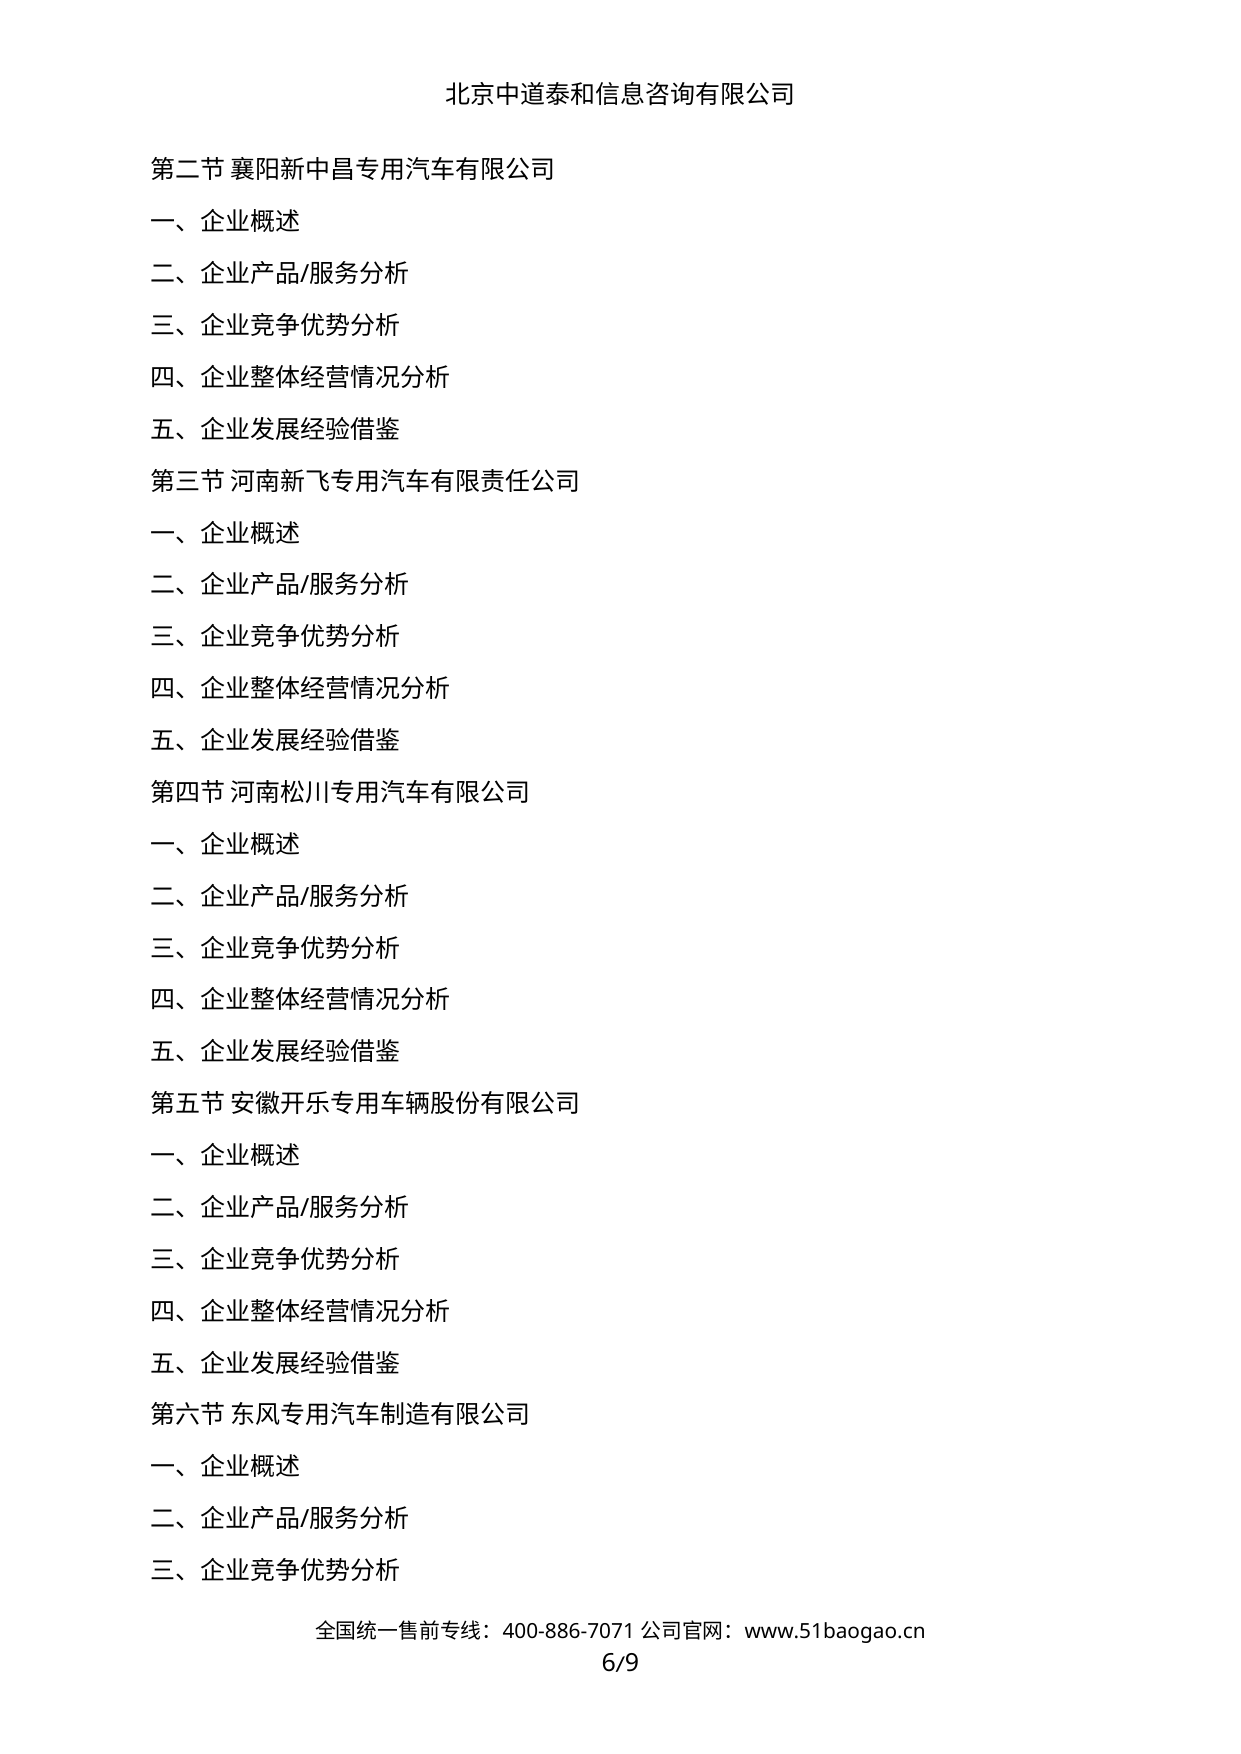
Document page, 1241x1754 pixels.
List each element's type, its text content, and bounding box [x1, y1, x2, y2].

text 第四节 河南松川专用汽车有限公司 [150, 772, 1090, 809]
text 一、企业概述 [150, 1136, 1090, 1172]
text 四、企业整体经营情况分析 [150, 669, 1090, 705]
text 五、企业发展经验借鉴 [150, 1343, 1090, 1379]
text 一、企业概述 [150, 513, 1090, 549]
text 五、企业发展经验借鉴 [150, 1032, 1090, 1068]
text 二、企业产品/服务分析 [150, 565, 1090, 601]
text 第六节 东风专用汽车制造有限公司 [150, 1395, 1090, 1431]
text 一、企业概述 [150, 1447, 1090, 1483]
text 二、企业产品/服务分析 [150, 876, 1090, 912]
text 三、企业竞争优势分析 [150, 928, 1090, 964]
text 二、企业产品/服务分析 [150, 1499, 1090, 1535]
text 四、企业整体经营情况分析 [150, 1291, 1090, 1327]
text 第三节 河南新飞专用汽车有限责任公司 [150, 461, 1090, 497]
text 二、企业产品/服务分析 [150, 254, 1090, 290]
text 四、企业整体经营情况分析 [150, 980, 1090, 1016]
text 一、企业概述 [150, 824, 1090, 861]
text 第二节 襄阳新中昌专用汽车有限公司 [150, 150, 1090, 186]
text 四、企业整体经营情况分析 [150, 357, 1090, 394]
text 第五节 安徽开乐专用车辆股份有限公司 [150, 1084, 1090, 1120]
text 一、企业概述 [150, 202, 1090, 238]
text 三、企业竞争优势分析 [150, 1239, 1090, 1276]
text 三、企业竞争优势分析 [150, 617, 1090, 653]
text 二、企业产品/服务分析 [150, 1187, 1090, 1224]
text 五、企业发展经验借鉴 [150, 409, 1090, 446]
text 三、企业竞争优势分析 [150, 306, 1090, 342]
text 五、企业发展经验借鉴 [150, 721, 1090, 757]
text 三、企业竞争优势分析 [150, 1551, 1090, 1587]
